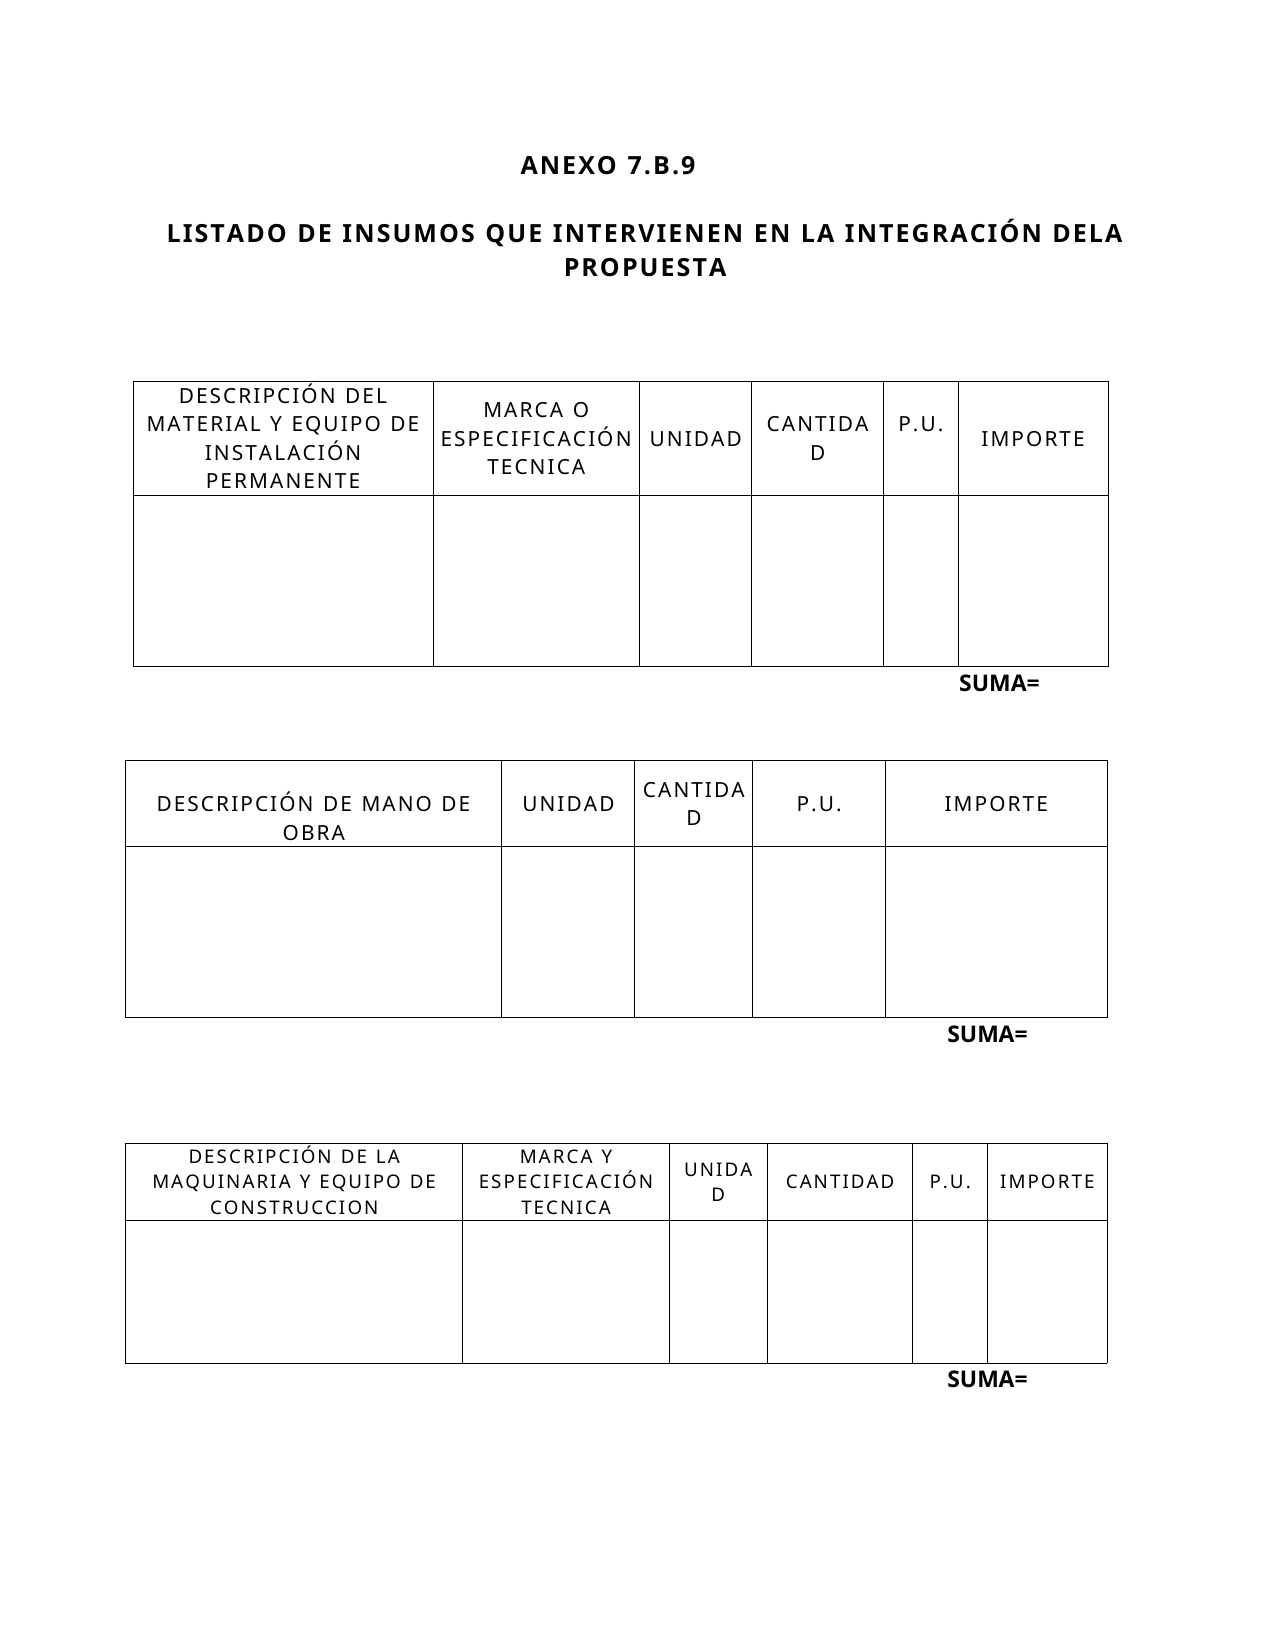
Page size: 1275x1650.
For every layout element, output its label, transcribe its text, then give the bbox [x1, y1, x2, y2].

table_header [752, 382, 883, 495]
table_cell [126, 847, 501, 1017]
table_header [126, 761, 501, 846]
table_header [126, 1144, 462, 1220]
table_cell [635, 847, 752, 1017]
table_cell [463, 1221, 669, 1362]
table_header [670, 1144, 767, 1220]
text SUMA= [133, 1018, 1104, 1049]
text SUMA= [133, 667, 1104, 698]
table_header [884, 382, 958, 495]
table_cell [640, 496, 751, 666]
text SUMA= [133, 1364, 1104, 1394]
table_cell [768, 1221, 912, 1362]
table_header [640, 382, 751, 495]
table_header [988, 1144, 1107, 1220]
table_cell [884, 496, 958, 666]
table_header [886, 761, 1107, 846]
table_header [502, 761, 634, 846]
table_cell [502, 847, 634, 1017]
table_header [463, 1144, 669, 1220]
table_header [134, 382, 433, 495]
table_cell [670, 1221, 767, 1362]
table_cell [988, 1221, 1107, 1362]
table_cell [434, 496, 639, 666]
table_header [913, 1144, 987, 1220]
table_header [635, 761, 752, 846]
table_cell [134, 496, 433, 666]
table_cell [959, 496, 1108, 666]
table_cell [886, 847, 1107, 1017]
text ANEXO 7.B.9 [59, 148, 1157, 182]
text LISTADO DE INSUMOS QUE INTERVIENEN EN LA INTEGRACIÓN DELA PROPUESTA [133, 216, 1157, 284]
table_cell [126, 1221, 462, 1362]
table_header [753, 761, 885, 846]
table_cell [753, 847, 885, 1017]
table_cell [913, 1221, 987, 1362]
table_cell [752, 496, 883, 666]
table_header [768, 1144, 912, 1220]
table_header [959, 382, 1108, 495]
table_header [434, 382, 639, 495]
